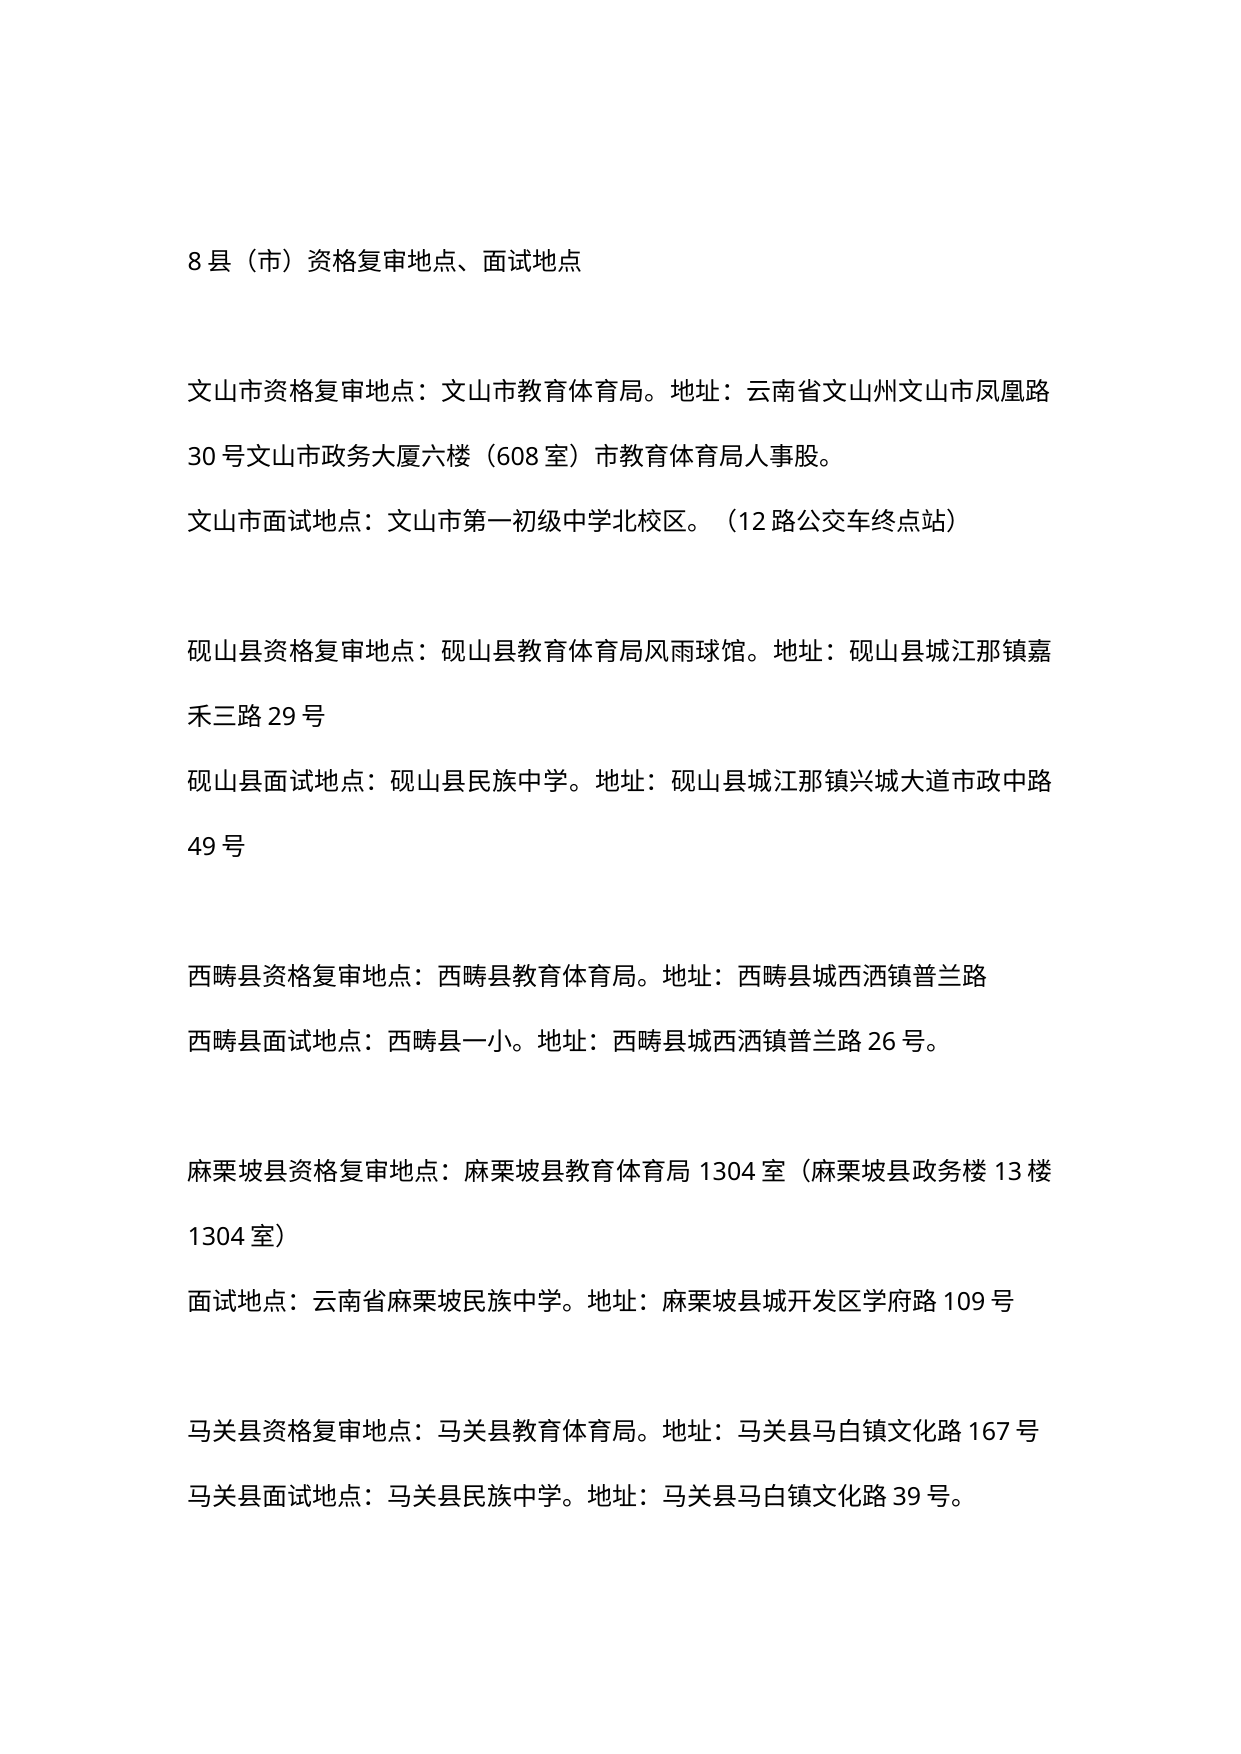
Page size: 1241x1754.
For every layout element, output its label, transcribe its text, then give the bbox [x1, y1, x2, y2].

text 马关县面试地点：马关县民族中学。地址：马关县马白镇文化路39号。 [187, 1462, 1053, 1527]
text 西畴县资格复审地点：西畴县教育体育局。地址：西畴县城西洒镇普兰路 [187, 942, 1053, 1007]
text 文山市资格复审地点：文山市教育体育局。地址：云南省文山州文山市凤凰路30号文山市政务大厦六楼（608室）市教育体育局人事股。 [187, 357, 1053, 487]
text 文山市面试地点：文山市第一初级中学北校区。（12路公交车终点站） [187, 487, 1053, 552]
text 8县（市）资格复审地点、面试地点 [187, 227, 1053, 292]
text 面试地点：云南省麻栗坡民族中学。地址：麻栗坡县城开发区学府路109号 [187, 1267, 1053, 1332]
text 麻栗坡县资格复审地点：麻栗坡县教育体育局1304室（麻栗坡县政务楼13楼1304室） [187, 1137, 1053, 1267]
text 砚山县资格复审地点：砚山县教育体育局风雨球馆。地址：砚山县城江那镇嘉禾三路29号 砚山县面试地点：砚山县民族中学。地址：砚山县城江那镇兴城大道市政中路49号 [187, 617, 1053, 877]
text 西畴县面试地点：西畴县一小。地址：西畴县城西洒镇普兰路26号。 [187, 1007, 1053, 1072]
text 马关县资格复审地点：马关县教育体育局。地址：马关县马白镇文化路167号 [187, 1397, 1053, 1462]
